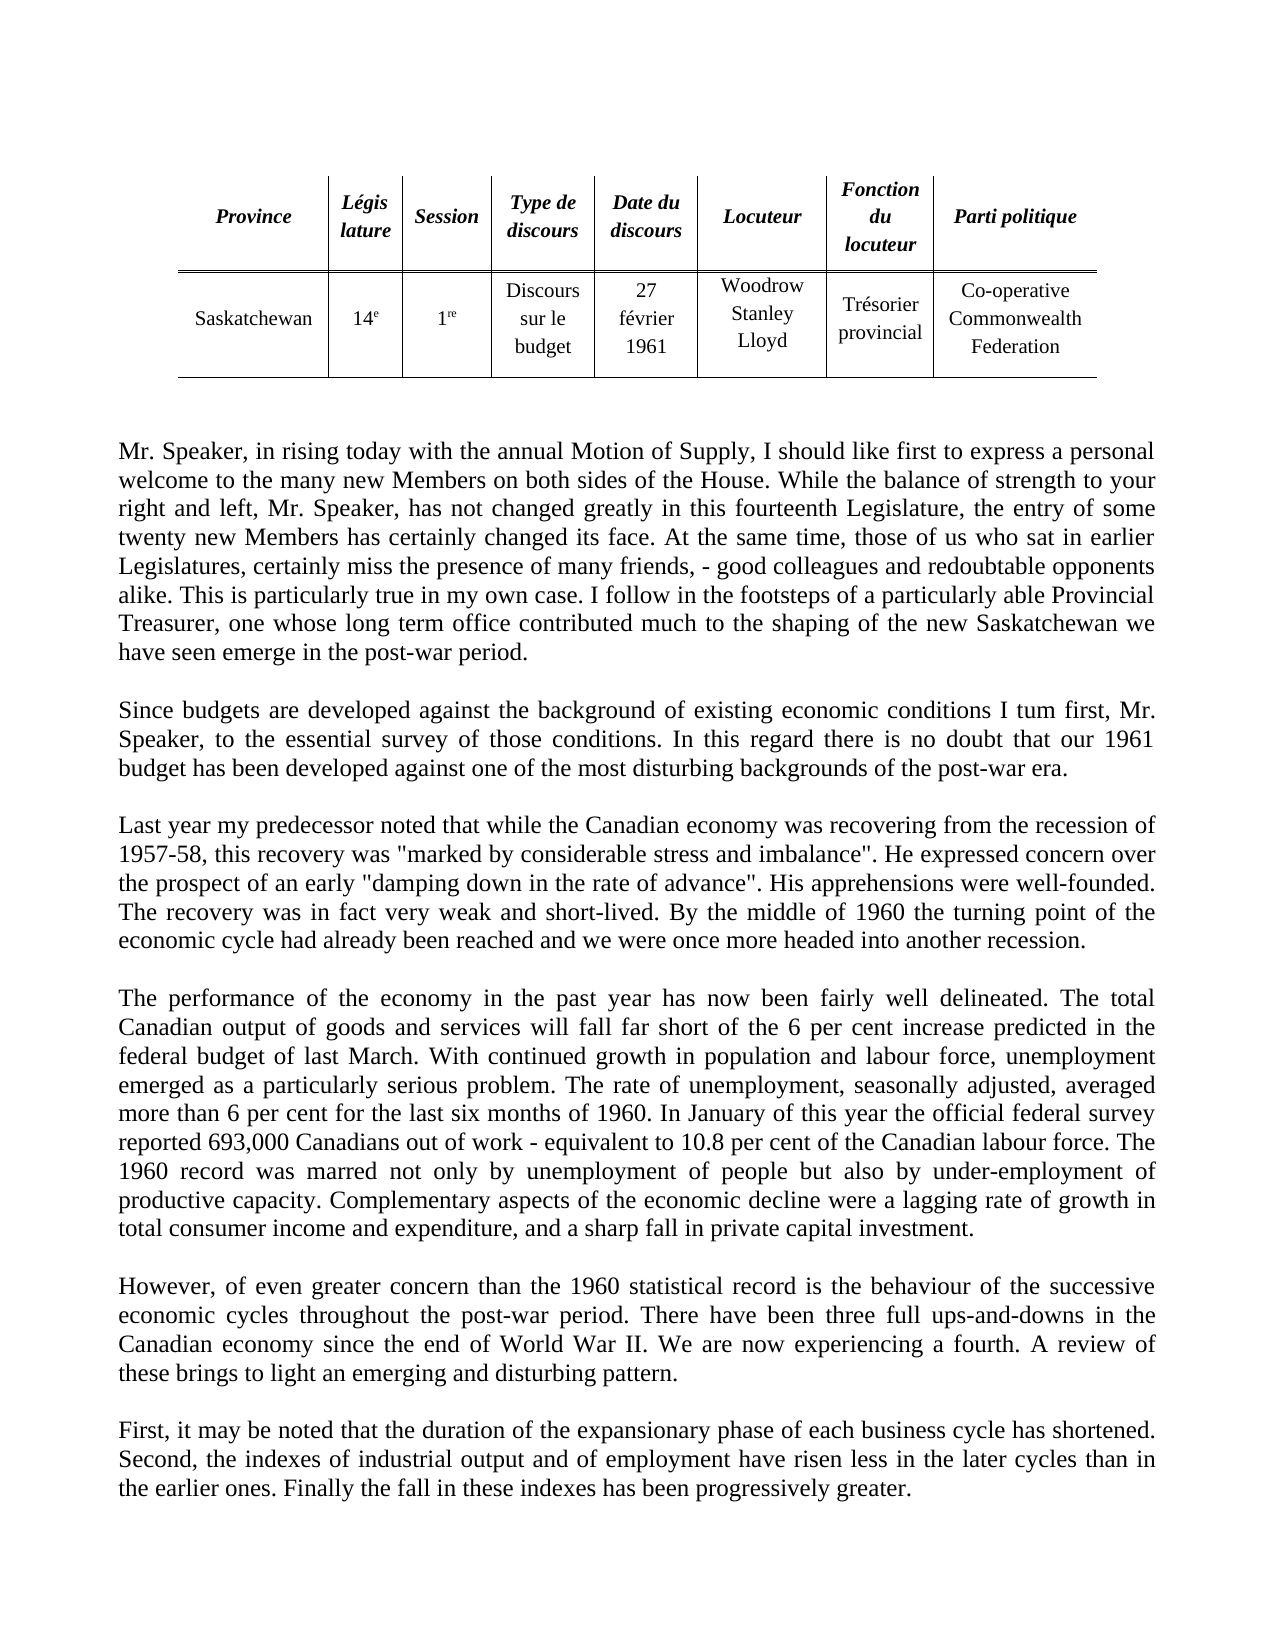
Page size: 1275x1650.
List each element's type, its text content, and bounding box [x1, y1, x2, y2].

text Last year my predecessor noted that while the Canadian economy was recovering from the recession of 1957-58, this recovery was "marked by considerable stress and imbalance". He expressed concern over the prospect of an early "damping down in the rate of advance". His apprehensions were well-founded. The recovery was in fact very weak and short-lived. By the middle of 1960 the turning point of the economic cycle had already been reached and we were once more headed into another recession. [118, 811, 1157, 954]
table_header Parti politique [934, 176, 1097, 270]
table_header Province [178, 176, 328, 270]
table_cell 27 février 1961 [595, 273, 697, 377]
table_header Locuteur [698, 176, 826, 270]
table_cell Discours sur le budget [492, 273, 594, 377]
text First, it may be noted that the duration of the expansionary phase of each business cycle has shortened. Second, the indexes of industrial output and of employment have risen less in the later cycles than in the earlier ones. Finally the fall in these indexes has been progressively greater. [118, 1416, 1157, 1502]
table_header Fonction du locuteur [827, 176, 933, 270]
table_header Type de discours [492, 176, 594, 270]
table_header Session [403, 176, 491, 270]
table_cell Trésorier provincial [827, 273, 933, 377]
text Mr. Speaker, in rising today with the annual Motion of Supply, I should like first to express a personal welcome to the many new Members on both sides of the House. While the balance of strength to your right and left, Mr. Speaker, has not changed greatly in this fourteenth Legislature, the entry of some twenty new Members has certainly changed its face. At the same time, those of us who sat in earlier Legislatures, certainly miss the presence of many friends, - good colleagues and redoubtable opponents alike. This is particularly true in my own case. I follow in the footsteps of a particularly able Provincial Treasurer, one whose long term office contributed much to the shaping of the new Saskatchewan we have seen emerge in the post-war period. [118, 436, 1157, 666]
table_cell 14e [329, 273, 402, 377]
text Since budgets are developed against the background of existing economic conditions I tum first, Mr. Speaker, to the essential survey of those conditions. In this regard there is no doubt that our 1961 budget has been developed against one of the most disturbing backgrounds of the post-war era. [118, 695, 1157, 781]
table_cell Woodrow Stanley Lloyd [698, 273, 826, 377]
text The performance of the economy in the past year has now been fairly well delineated. The total Canadian output of goods and services will fall far short of the 6 per cent increase predicted in the federal budget of last March. With continued growth in population and labour force, unemployment emerged as a particularly serious problem. The rate of unemployment, seasonally adjusted, averaged more than 6 per cent for the last six months of 1960. In January of this year the official federal survey reported 693,000 Canadians out of work - equivalent to 10.8 per cent of the Canadian labour force. The 1960 record was marred not only by unemployment of people but also by under-employment of productive capacity. Complementary aspects of the economic decline were a lagging rate of growth in total consumer income and expenditure, and a sharp fall in private capital investment. [118, 983, 1157, 1242]
table_header Législature [329, 176, 402, 270]
table_cell Co-operative Commonwealth Federation [934, 273, 1097, 377]
table_cell Saskatchewan [178, 273, 328, 377]
text However, of even greater concern than the 1960 statistical record is the behaviour of the successive economic cycles throughout the post-war period. There have been three full ups-and-downs in the Canadian economy since the end of World War II. We are now experiencing a fourth. A review of these brings to light an emerging and disturbing pattern. [118, 1271, 1157, 1386]
table_header Date du discours [595, 176, 697, 270]
table_cell 1re [403, 273, 491, 377]
